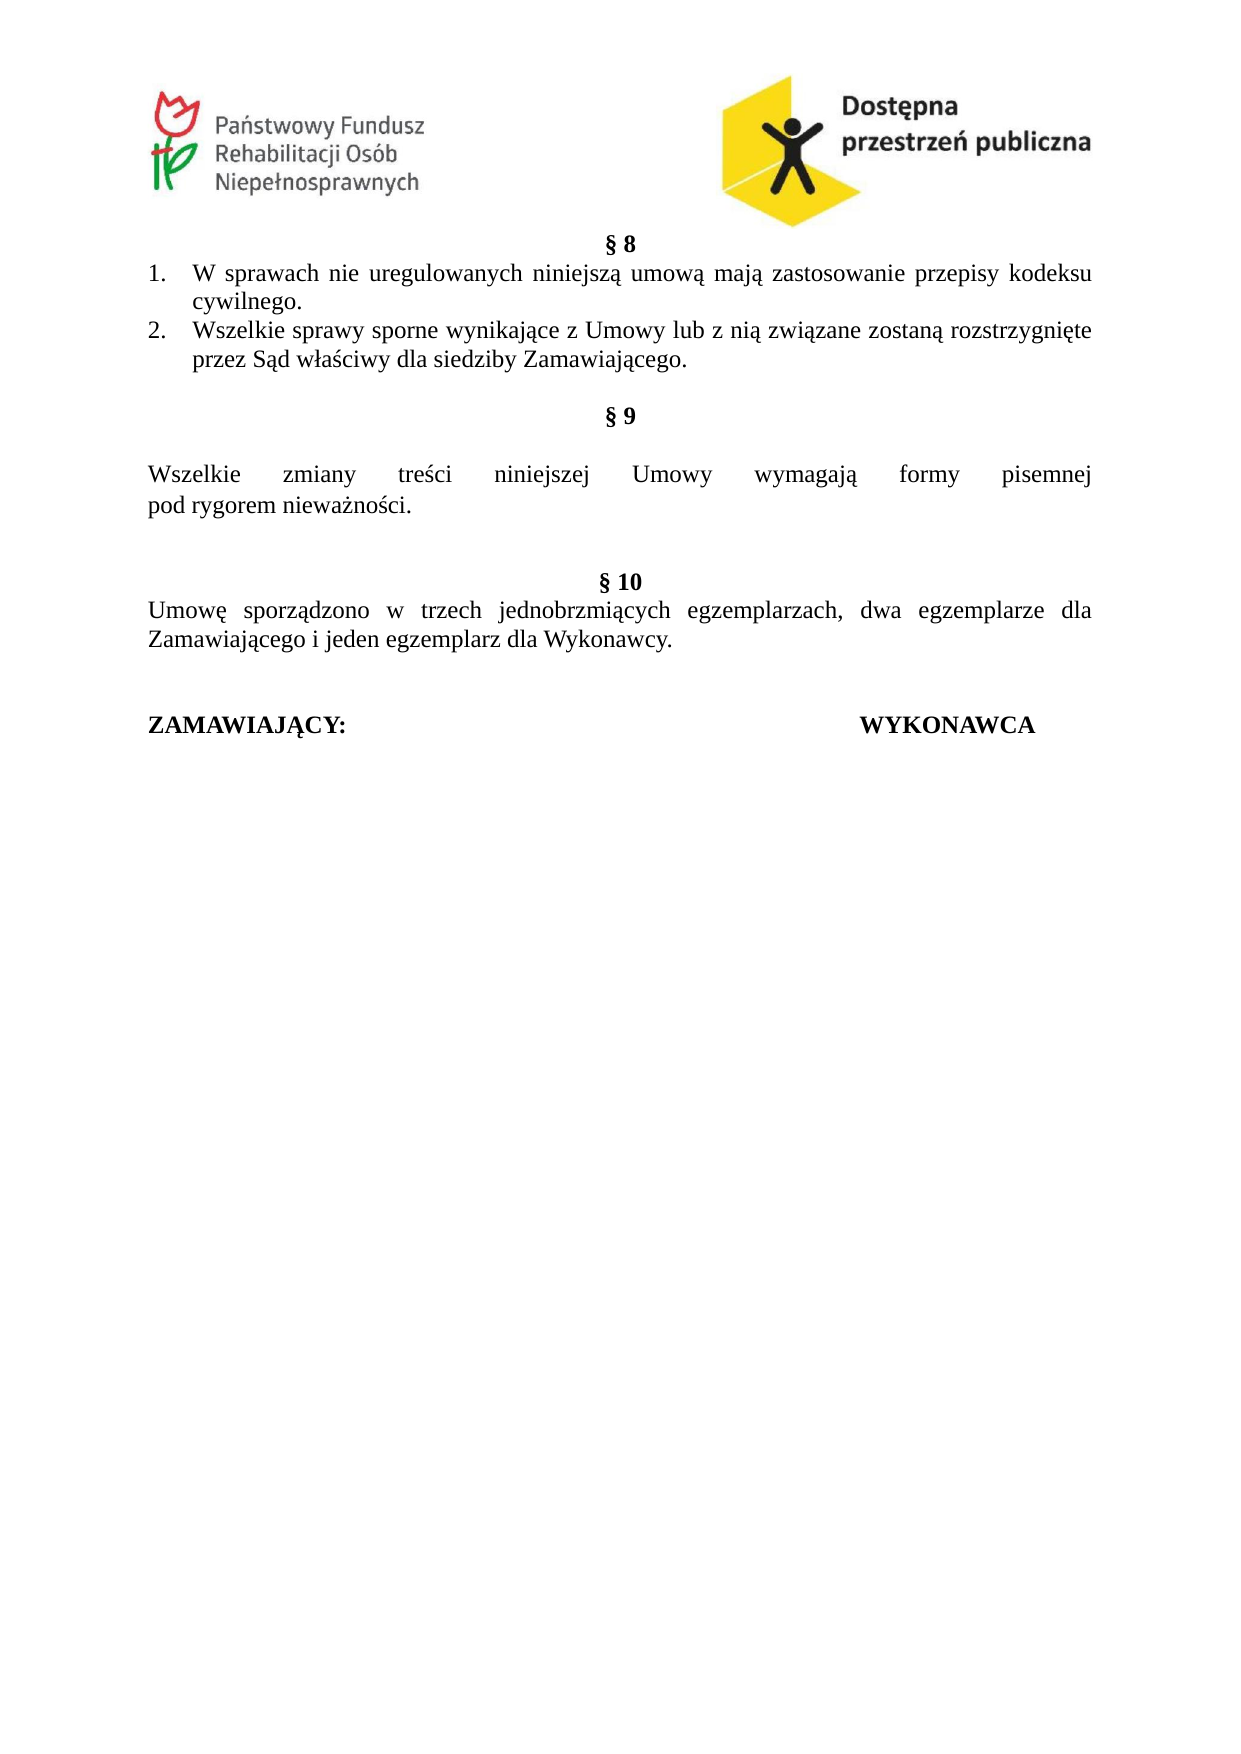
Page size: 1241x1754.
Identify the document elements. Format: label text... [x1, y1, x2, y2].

picture [147, 73, 1093, 229]
text § 10 [148, 567, 1093, 596]
text ZAMAWIAJĄCY: WYKONAWCA [148, 711, 1093, 739]
list W sprawach nie uregulowanych niniejszą umową mają zastosowanie przepisy kodeksu cywilnego. [148, 258, 1093, 315]
text Wszelkie zmiany treści niniejszej Umowy wymagają formy pisemnej pod rygorem nieważności. [148, 459, 1093, 519]
list § 9 [148, 401, 1093, 430]
list Wszelkie sprawy sporne wynikające z Umowy lub z nią związane zostaną rozstrzygnięte przez Sąd właściwy dla siedziby Zamawiającego. [148, 315, 1093, 373]
text § 8 [148, 229, 1093, 258]
text Umowę sporządzono w trzech jednobrzmiących egzemplarzach, dwa egzemplarze dla Zamawiającego i jeden egzemplarz dla Wykonawcy. [148, 596, 1093, 653]
